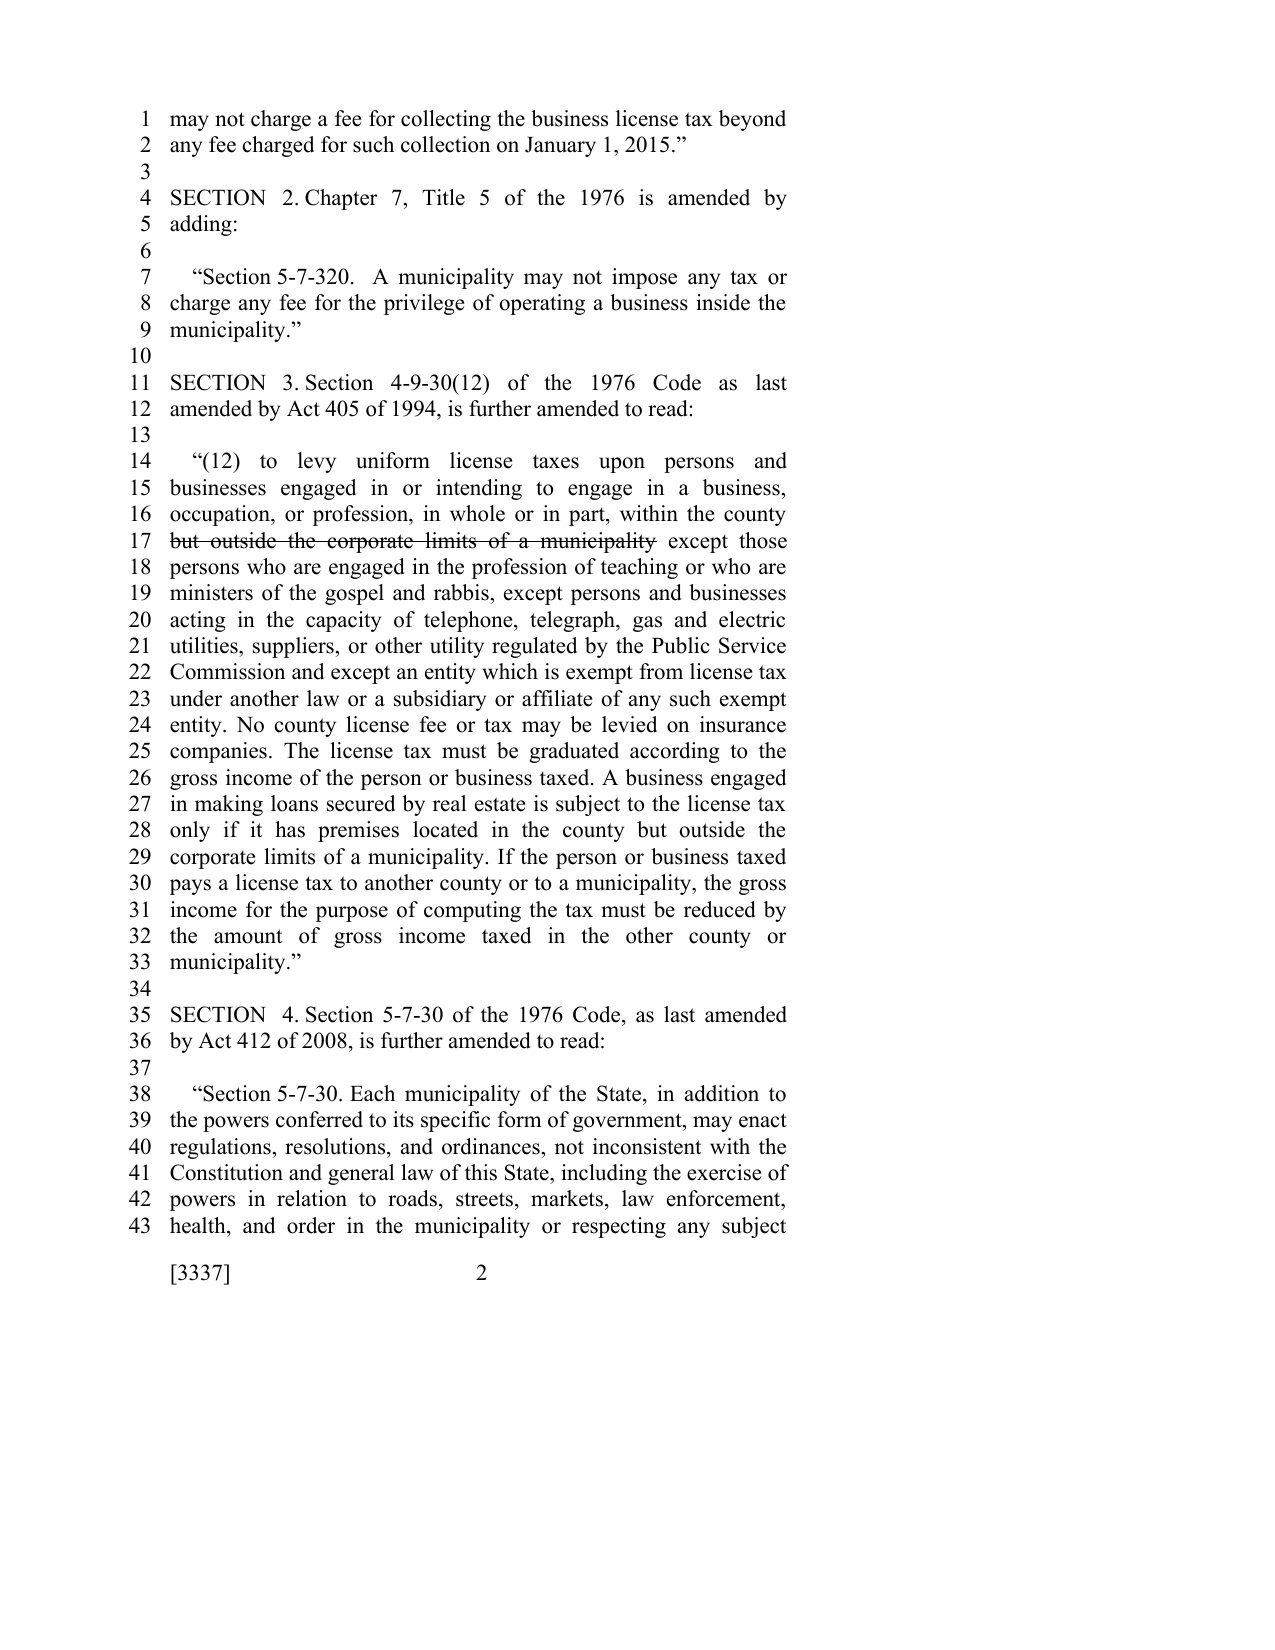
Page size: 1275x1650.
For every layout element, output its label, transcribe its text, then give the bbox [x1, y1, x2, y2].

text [169, 105, 787, 158]
text SECTION 2. Chapter 7, Title 5 of the 1976 is amended by adding: [169, 184, 787, 237]
text SECTION 3. Section 4-9-30(12) of the 1976 Code as last amended by Act 405 of 1994, is further amended to read: [169, 368, 787, 421]
text “(12) to levy uniform license taxes upon persons and businesses engaged in or intending to engage in a business, occupation, or profession, in whole or in part, within the county but outside the corporate limits of a municipality except those persons who are engaged in the profession of teaching or who are ministers of the gospel and rabbis, except persons and businesses acting in the capacity of telephone, telegraph, gas and electric utilities, suppliers, or other utility regulated by the Public Service Commission and except an entity which is exempt from license tax under another law or a subsidiary or affiliate of any such exempt entity. No county license fee or tax may be levied on insurance companies. The license tax must be graduated according to the gross income of the person or business taxed. A business engaged in making loans secured by real estate is subject to the license tax only if it has premises located in the county but outside the corporate limits of a municipality. If the person or business taxed pays a license tax to another county or to a municipality, the gross income for the purpose of computing the tax must be reduced by the amount of gross income taxed in the other county or municipality.” [169, 448, 787, 975]
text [169, 1080, 787, 1238]
text SECTION 4. Section 5-7-30 of the 1976 Code, as last amended by Act 412 of 2008, is further amended to read: [169, 1001, 787, 1054]
text “Section 5-7-320. A municipality may not impose any tax or charge any fee for the privilege of operating a business inside the municipality.” [169, 263, 787, 342]
